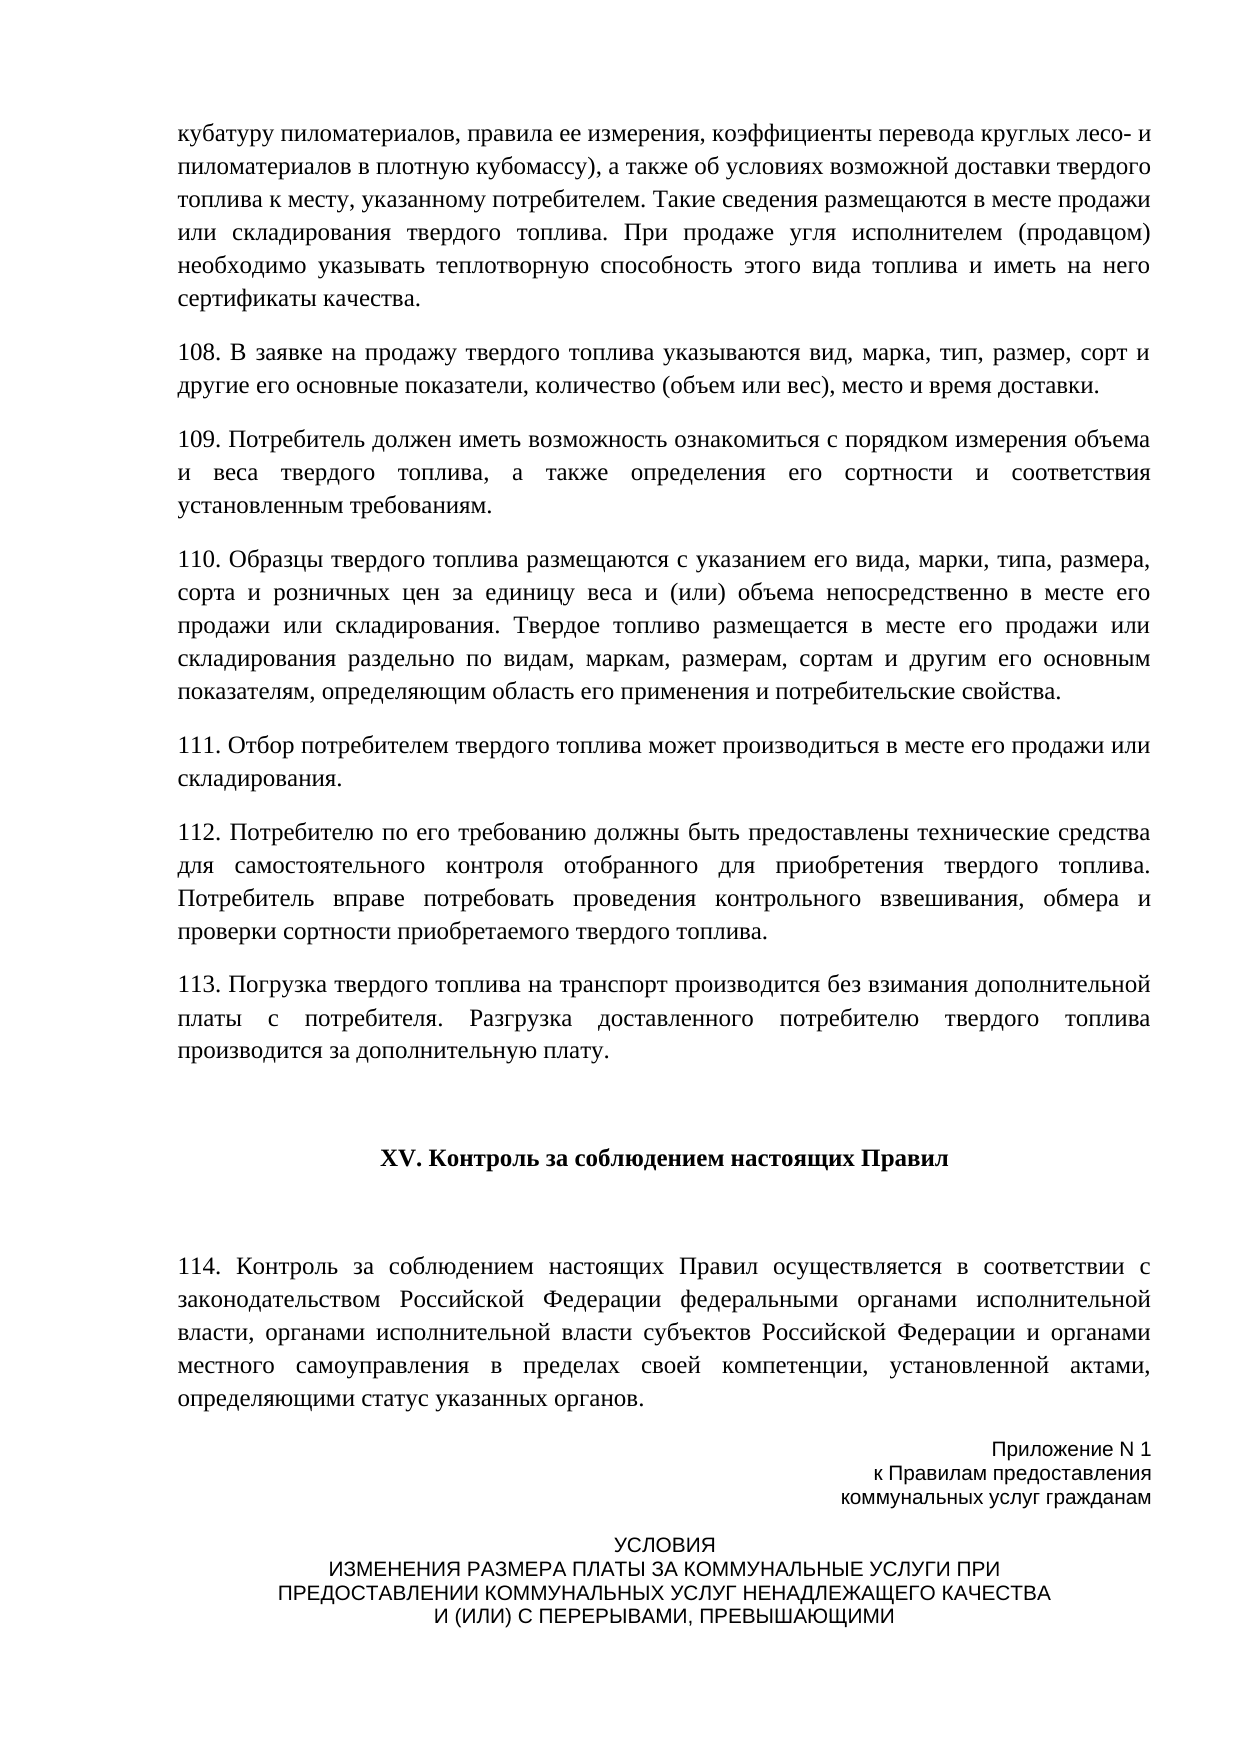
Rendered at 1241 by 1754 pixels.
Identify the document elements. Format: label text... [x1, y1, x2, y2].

text ПРЕДОСТАВЛЕНИИ КОММУНАЛЬНЫХ УСЛУГ НЕНАДЛЕЖАЩЕГО КАЧЕСТВА [177, 1580, 1152, 1604]
text ИЗМЕНЕНИЯ РАЗМЕРА ПЛАТЫ ЗА КОММУНАЛЬНЫЕ УСЛУГИ ПРИ [177, 1556, 1152, 1580]
text И (ИЛИ) С ПЕРЕРЫВАМИ, ПРЕВЫШАЮЩИМИ [177, 1604, 1152, 1628]
text Приложение N 1 [177, 1437, 1152, 1461]
text к Правилам предоставления [177, 1461, 1152, 1485]
text 108. В заявке на продажу твердого топлива указываются вид, марка, тип, размер, сорт и другие его основные показатели, количество (объем или вес), место и время доставки. [177, 337, 1152, 399]
text XV. Контроль за соблюдением настоящих Правил [177, 1143, 1152, 1172]
text 112. Потребителю по его требованию должны быть предоставлены технические средства для самостоятельного контроля отобранного для приобретения твердого топлива. Потребитель вправе потребовать проведения контрольного взвешивания, обмера и проверки сортности приобретаемого твердого топлива. [177, 817, 1152, 944]
text 109. Потребитель должен иметь возможность ознакомиться с порядком измерения объема и веса твердого топлива, а также определения его сортности и соответствия установленным требованиям. [177, 424, 1152, 519]
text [177, 118, 1152, 312]
text 111. Отбор потребителем твердого топлива может производиться в месте его продажи или складирования. [177, 730, 1152, 792]
text 113. Погрузка твердого топлива на транспорт производится без взимания дополнительной платы с потребителя. Разгрузка доставленного потребителю твердого топлива производится за дополнительную плату. [177, 969, 1152, 1064]
text УСЛОВИЯ [177, 1532, 1152, 1556]
text коммунальных услуг гражданам [177, 1485, 1152, 1509]
text 110. Образцы твердого топлива размещаются с указанием его вида, марки, типа, размера, сорта и розничных цен за единицу веса и (или) объема непосредственно в месте его продажи или складирования. Твердое топливо размещается в месте его продажи или складирования раздельно по видам, маркам, размерам, сортам и другим его основным показателям, определяющим область его применения и потребительские свойства. [177, 544, 1152, 705]
text 114. Контроль за соблюдением настоящих Правил осуществляется в соответствии с законодательством Российской Федерации федеральными органами исполнительной власти, органами исполнительной власти субъектов Российской Федерации и органами местного самоуправления в пределах своей компетенции, установленной актами, определяющими статус указанных органов. [177, 1251, 1152, 1412]
